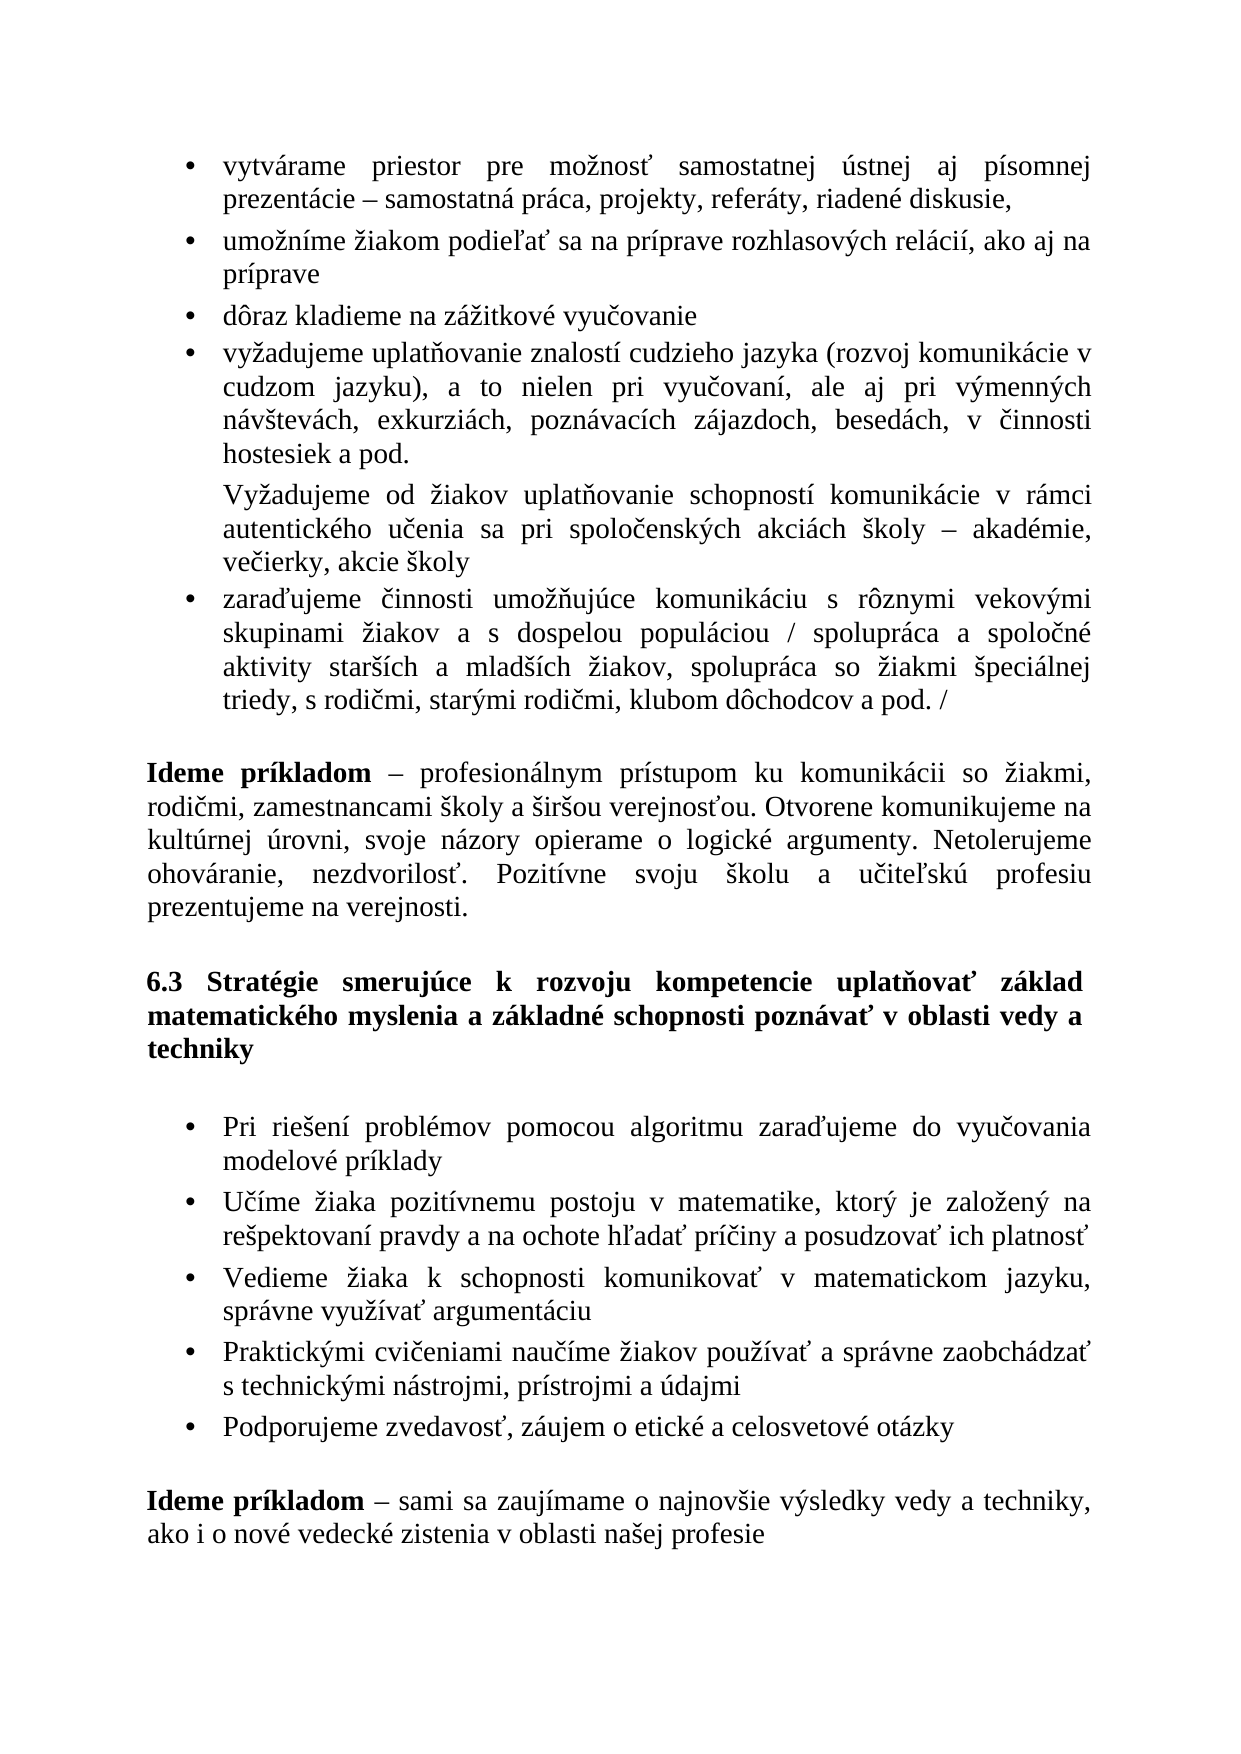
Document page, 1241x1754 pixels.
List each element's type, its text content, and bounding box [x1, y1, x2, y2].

list vyžadujeme uplatňovanie znalostí cudzieho jazyka (rozvoj komunikácie v cudzom jazyku), a to nielen pri vyučovaní, ale aj pri výmenných návštevách, exkurziách, poznávacích zájazdoch, besedách, v činnosti hostesiek a pod. [185, 335, 1092, 469]
list umožníme žiakom podieľať sa na príprave rozhlasových relácií, ako aj na príprave [185, 223, 1092, 290]
text Ideme príkladom – sami sa zaujímame o najnovšie výsledky vedy a techniky, ako i o nové vedecké zistenia v oblasti našej profesie [146, 1483, 1093, 1550]
list vytvárame priestor pre možnosť samostatnej ústnej aj písomnej prezentácie – samostatná práca, projekty, referáty, riadené diskusie, [185, 148, 1092, 215]
list Vyžadujeme od žiakov uplatňovanie schopností komunikácie v rámci autentického učenia sa pri spoločenských akciách školy – akadémie, večierky, akcie školy [223, 477, 1093, 578]
subtitle 6.3 Stratégie smerujúce k rozvoju kompetencie uplatňovať základ matematického myslenia a základné schopnosti poznávať v oblasti vedy a techniky [146, 964, 1084, 1065]
list dôraz kladieme na zážitkové vyučovanie [185, 298, 1092, 331]
text Ideme príkladom – profesionálnym prístupom ku komunikácii so žiakmi, rodičmi, zamestnancami školy a širšou verejnosťou. Otvorene komunikujeme na kultúrnej úrovni, svoje názory opierame o logické argumenty. Netolerujeme ohováranie, nezdvorilosť. Pozitívne svoju školu a učiteľskú profesiu prezentujeme na verejnosti. [146, 755, 1093, 923]
list Vedieme žiaka k schopnosti komunikovať v matematickom jazyku, správne využívať argumentáciu [185, 1260, 1092, 1327]
list Učíme žiaka pozitívnemu postoju v matematike, ktorý je založený na rešpektovaní pravdy a na ochote hľadať príčiny a posudzovať ich platnosť [185, 1184, 1092, 1252]
list Podporujeme zvedavosť, záujem o etické a celosvetové otázky [185, 1409, 1092, 1443]
list Praktickými cvičeniami naučíme žiakov používať a správne zaobchádzať s technickými nástrojmi, prístrojmi a údajmi [185, 1334, 1092, 1402]
list Pri riešení problémov pomocou algoritmu zaraďujeme do vyučovania modelové príklady [185, 1109, 1092, 1176]
list zaraďujeme činnosti umožňujúce komunikáciu s rôznymi vekovými skupinami žiakov a s dospelou populáciou / spolupráca a spoločné aktivity starších a mladších žiakov, spolupráca so žiakmi špeciálnej triedy, s rodičmi, starými rodičmi, klubom dôchodcov a pod. / [185, 582, 1092, 716]
